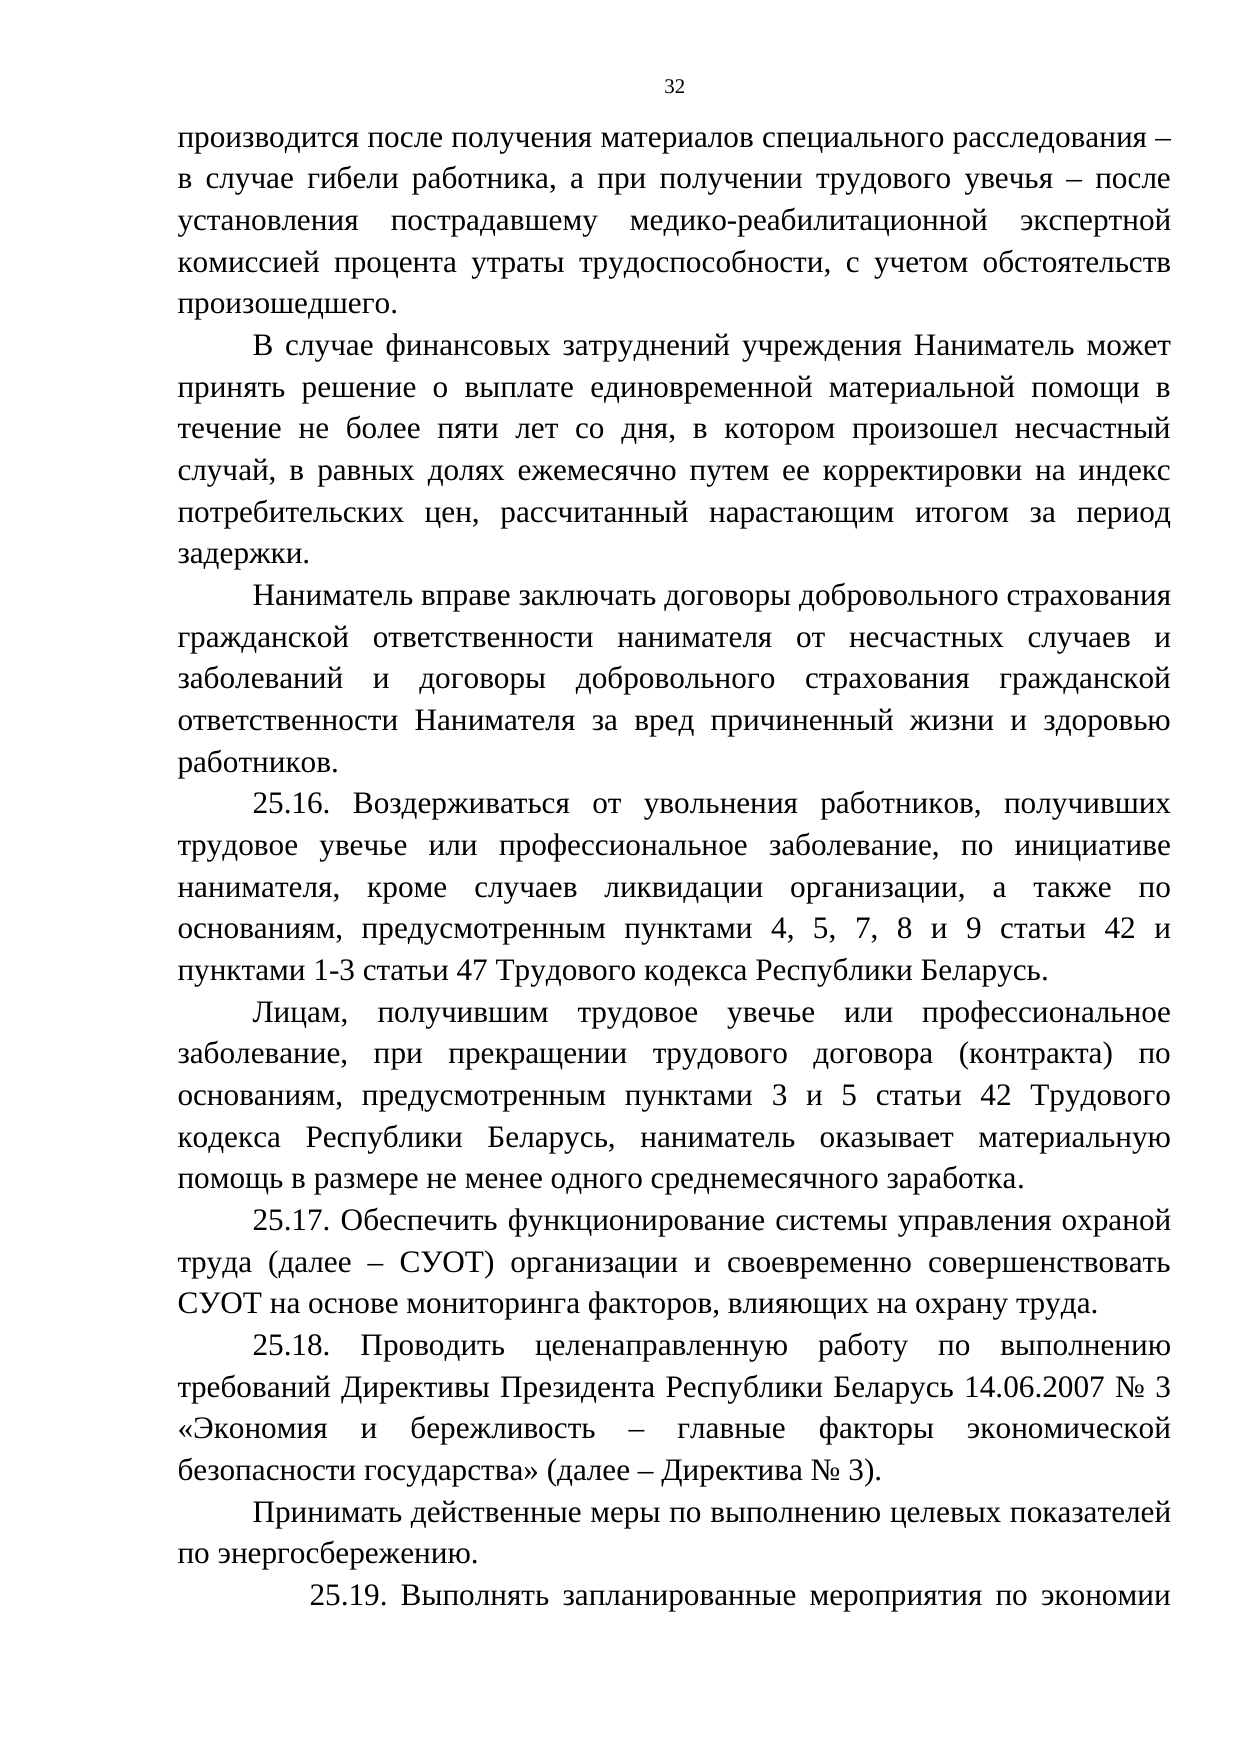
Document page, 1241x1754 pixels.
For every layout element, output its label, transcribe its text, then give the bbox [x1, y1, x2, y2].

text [177, 118, 1172, 321]
text 25.16. Воздерживаться от увольнения работников, получивших трудовое увечье или профессиональное заболевание, по инициативе нанимателя, кроме случаев ликвидации организации, а также по основаниям, предусмотренным пунктами 4, 5, 7, 8 и 9 статьи 42 и пунктами 1-3 статьи 47 Трудового кодекса Республики Беларусь. [177, 785, 1172, 987]
text 25.17. Обеспечить функционирование системы управления охраной труда (далее – СУОТ) организации и своевременно совершенствовать СУОТ на основе мониторинга факторов, влияющих на охрану труда. [177, 1201, 1172, 1321]
text В случае финансовых затруднений учреждения Наниматель может принять решение о выплате единовременной материальной помощи в течение не более пяти лет со дня, в котором произошел несчастный случай, в равных долях ежемесячно путем ее корректировки на индекс потребительских цен, рассчитанный нарастающим итогом за период задержки. [177, 326, 1172, 571]
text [177, 1576, 1172, 1612]
text 25.18. Проводить целенаправленную работу по выполнению требований Директивы Президента Республики Беларусь 14.06.2007 № 3 «Экономия и бережливость – главные факторы экономической безопасности государства» (далее – Директива № 3). [177, 1326, 1172, 1487]
text Принимать действенные меры по выполнению целевых показателей по энергосбережению. [177, 1493, 1172, 1571]
text Наниматель вправе заключать договоры добровольного страхования гражданской ответственности нанимателя от несчастных случаев и заболеваний и договоры добровольного страхования гражданской ответственности Нанимателя за вред причиненный жизни и здоровью работников. [177, 576, 1172, 779]
text Лицам, получившим трудовое увечье или профессиональное заболевание, при прекращении трудового договора (контракта) по основаниям, предусмотренным пунктами 3 и 5 статьи 42 Трудового кодекса Республики Беларусь, наниматель оказывает материальную помощь в размере не менее одного среднемесячного заработка. [177, 993, 1172, 1196]
